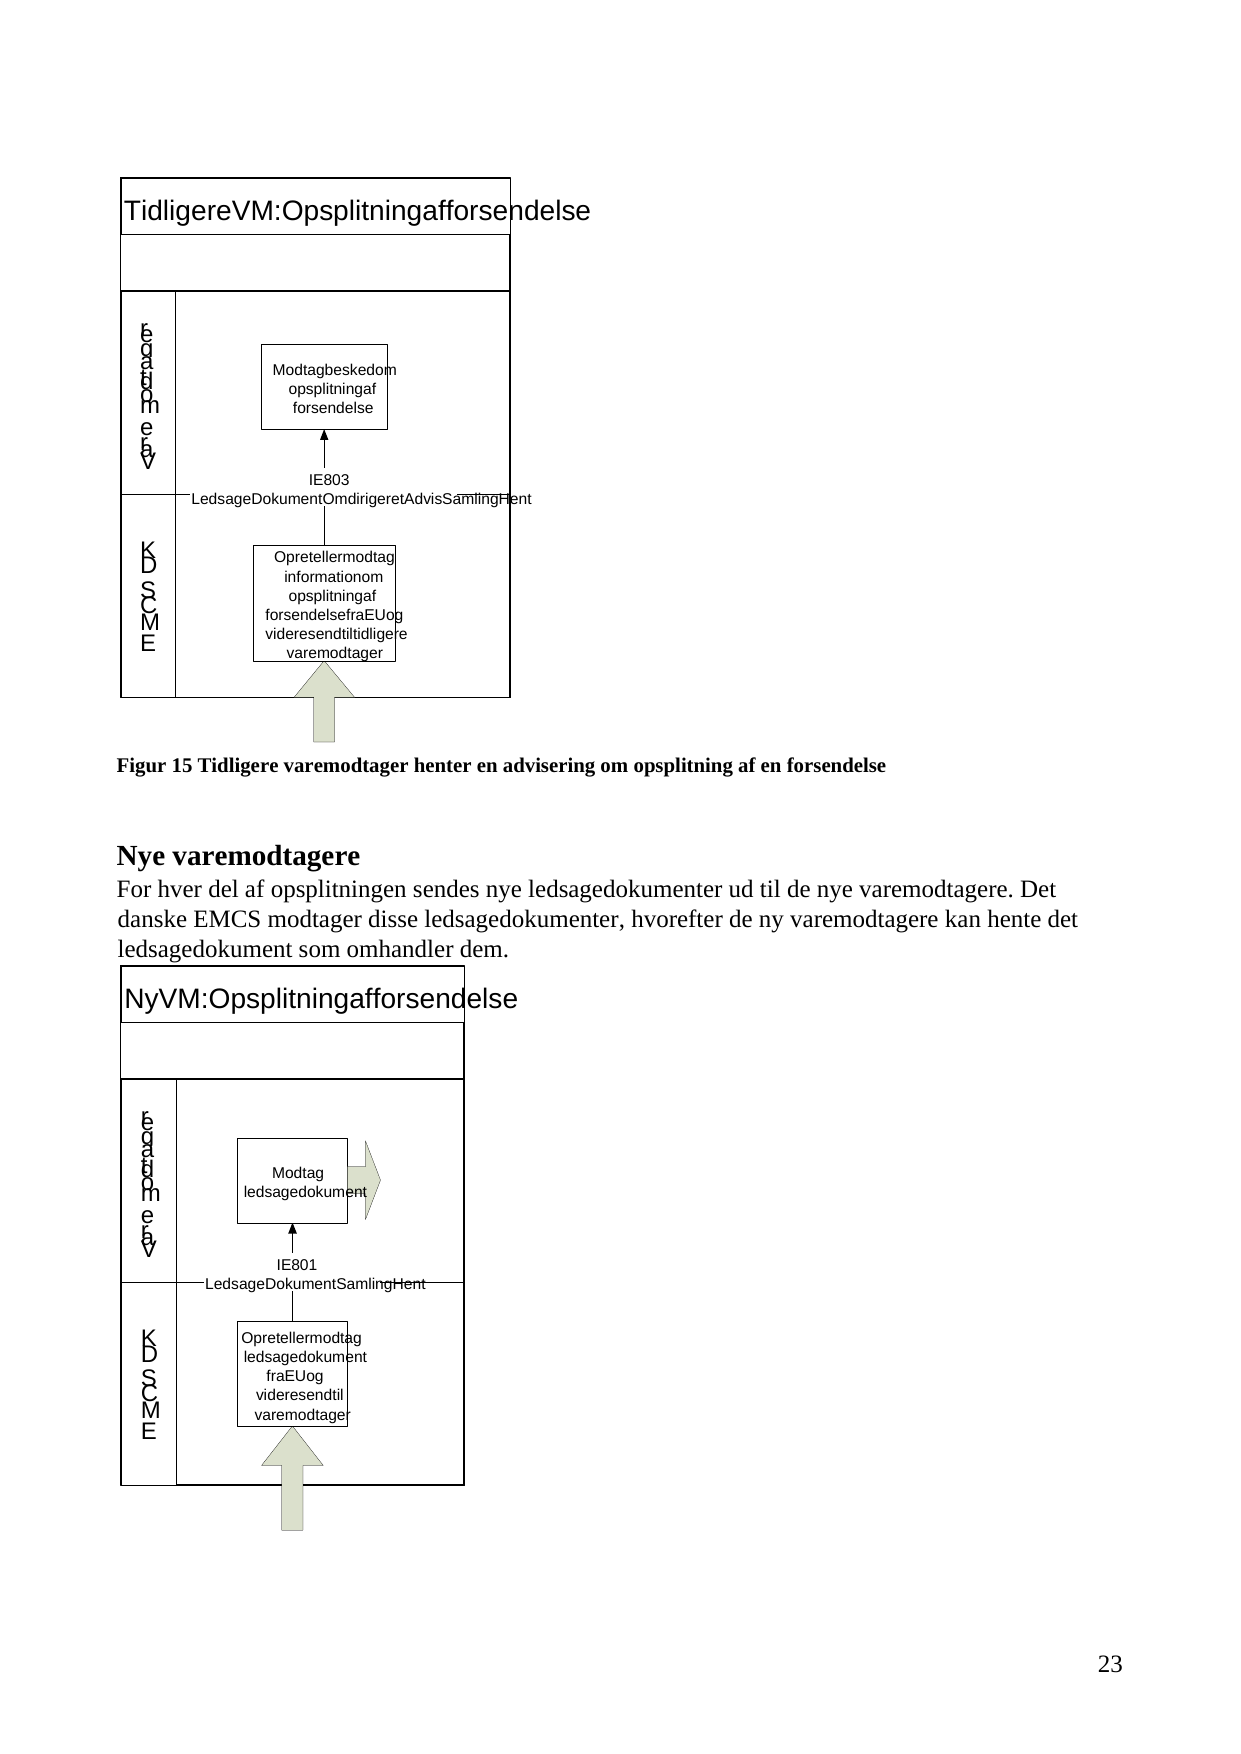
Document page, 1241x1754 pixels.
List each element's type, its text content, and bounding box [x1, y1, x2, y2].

text For hver del af opsplitningen sendes nye ledsagedokumenter ud til de nye varemodtagere. Det danske EMCS modtager disse ledsagedokumenter, hvorefter de ny varemodtagere kan hente det ledsagedokument som omhandler dem. [116, 874, 1121, 962]
text Nye varemodtagere [116, 838, 1122, 872]
text Figur 15 Tidligere varemodtager henter en advisering om opsplitning af en forsendelse [116, 753, 1119, 777]
